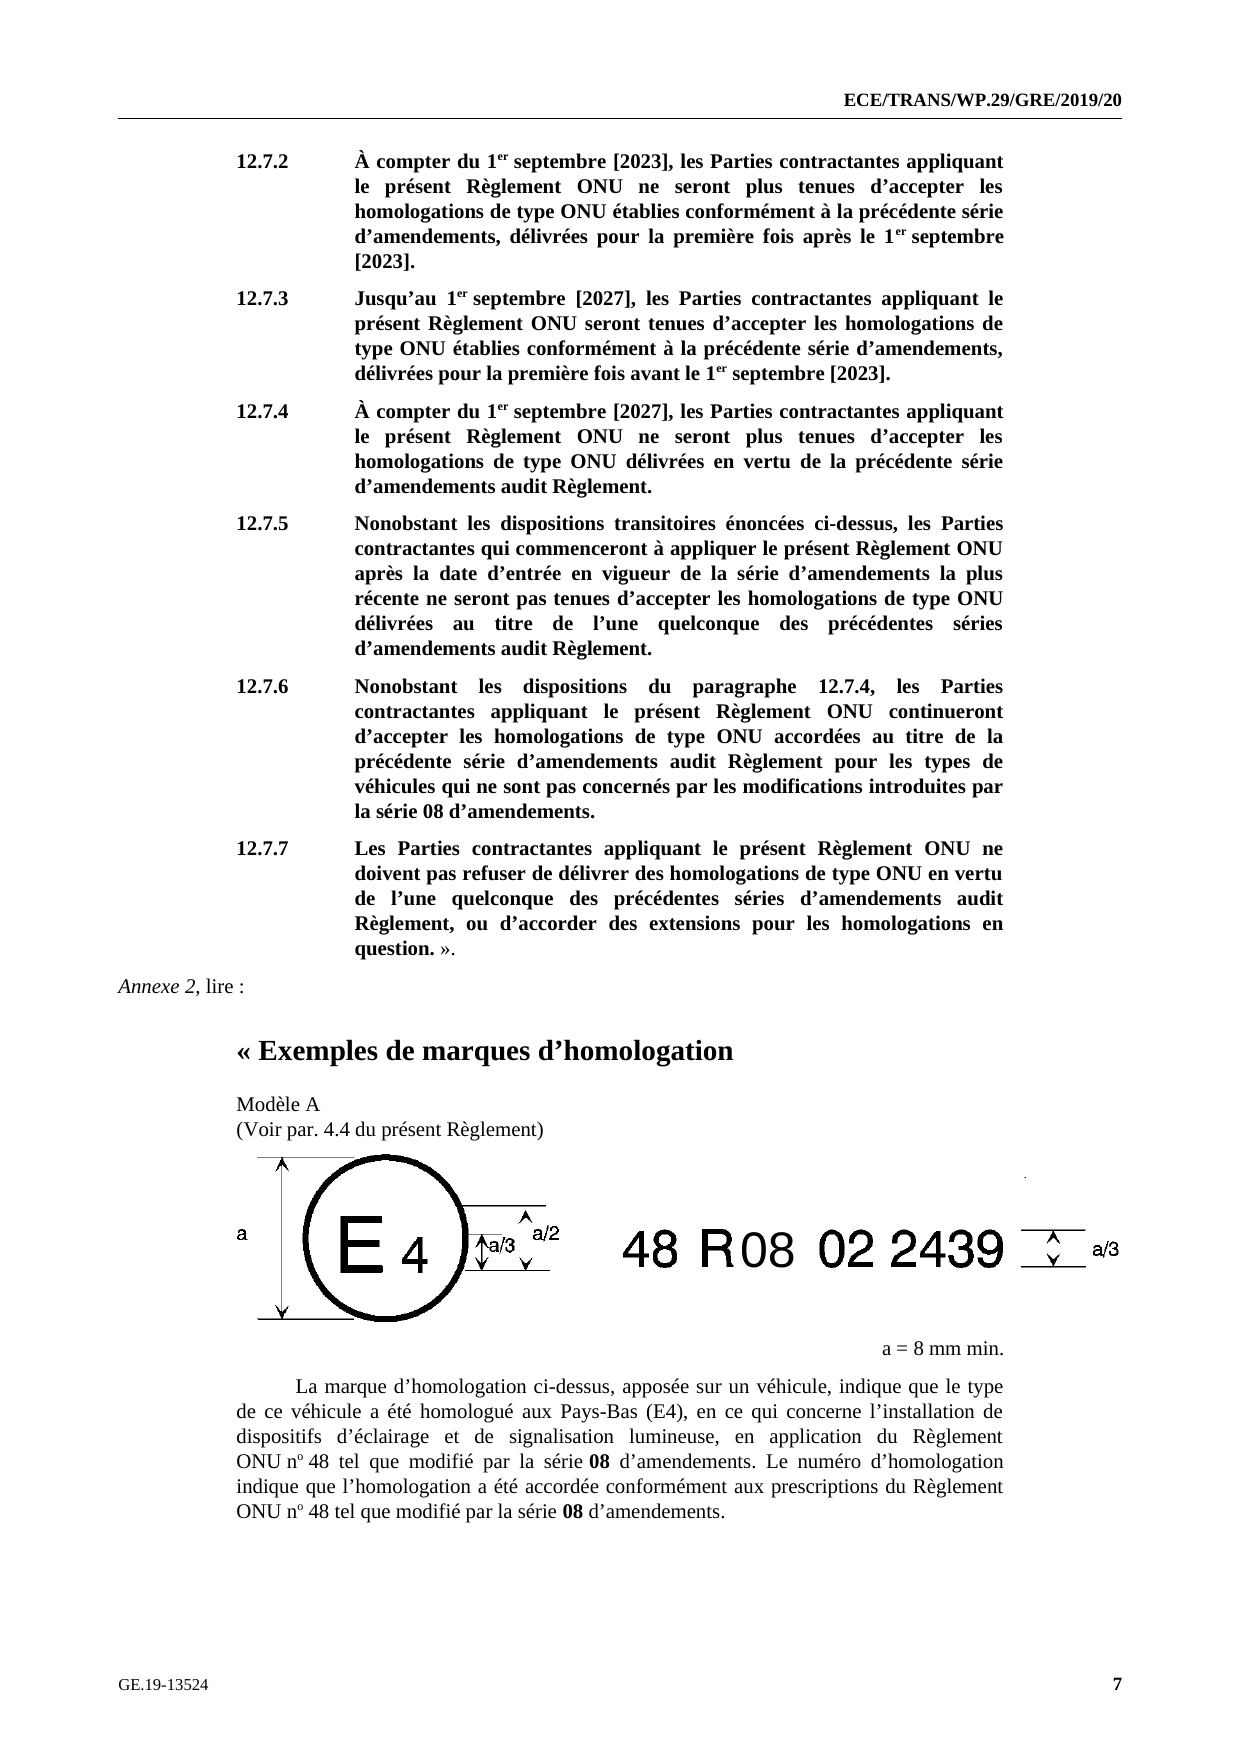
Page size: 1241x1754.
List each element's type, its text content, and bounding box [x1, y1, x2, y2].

text Annexe 2, lire : [118, 973, 1004, 998]
text 12.7.2 À compter du 1er septembre [2023], les Parties contractantes appliquant le présent Règlement ONU ne seront plus tenues d’accepter les homologations de type ONU établies conformément à la précédente série d’amendements, délivrées pour la première fois après le 1er septembre [2023]. [236, 148, 1004, 273]
text Modèle A (Voir par. 4.4 du présent Règlement) [236, 1091, 1004, 1141]
picture [236, 1153, 1123, 1323]
text 12.7.7 Les Parties contractantes appliquant le présent Règlement ONU ne doivent pas refuser de délivrer des homologations de type ONU en vertu de l’une quelconque des précédentes séries d’amendements audit Règlement, ou d’accorder des extensions pour les homologations en question. ». [236, 835, 1004, 960]
text a = 8 mm min. [236, 1335, 1004, 1360]
text 12.7.5 Nonobstant les dispositions transitoires énoncées ci-dessus, les Parties contractantes qui commenceront à appliquer le présent Règlement ONU après la date d’entrée en vigueur de la série d’amendements la plus récente ne seront pas tenues d’accepter les homologations de type ONU délivrées au titre de l’une quelconque des précédentes séries d’amendements audit Règlement. [236, 510, 1004, 660]
text 12.7.6 Nonobstant les dispositions du paragraphe 12.7.4, les Parties contractantes appliquant le présent Règlement ONU continueront d’accepter les homologations de type ONU accordées au titre de la précédente série d’amendements audit Règlement pour les types de véhicules qui ne sont pas concernés par les modifications introduites par la série 08 d’amendements. [236, 673, 1004, 823]
text 12.7.3 Jusqu’au 1er septembre [2027], les Parties contractantes appliquant le présent Règlement ONU seront tenues d’accepter les homologations de type ONU établies conformément à la précédente série d’amendements, délivrées pour la première fois avant le 1er septembre [2023]. [236, 285, 1004, 385]
text 12.7.4 À compter du 1er septembre [2027], les Parties contractantes appliquant le présent Règlement ONU ne seront plus tenues d’accepter les homologations de type ONU délivrées en vertu de la précédente série d’amendements audit Règlement. [236, 398, 1004, 498]
text « Exemples de marques d’homologation [118, 1035, 1004, 1066]
text La marque d’homologation ci-dessus, apposée sur un véhicule, indique que le type de ce véhicule a été homologué aux Pays-Bas (E4), en ce qui concerne l’installation de dispositifs d’éclairage et de signalisation lumineuse, en application du Règlement ONU no 48 tel que modifié par la série 08 d’amendements. Le numéro d’homologation indique que l’homologation a été accordée conformément aux prescriptions du Règlement ONU no 48 tel que modifié par la série 08 d’amendements. [236, 1373, 1004, 1523]
